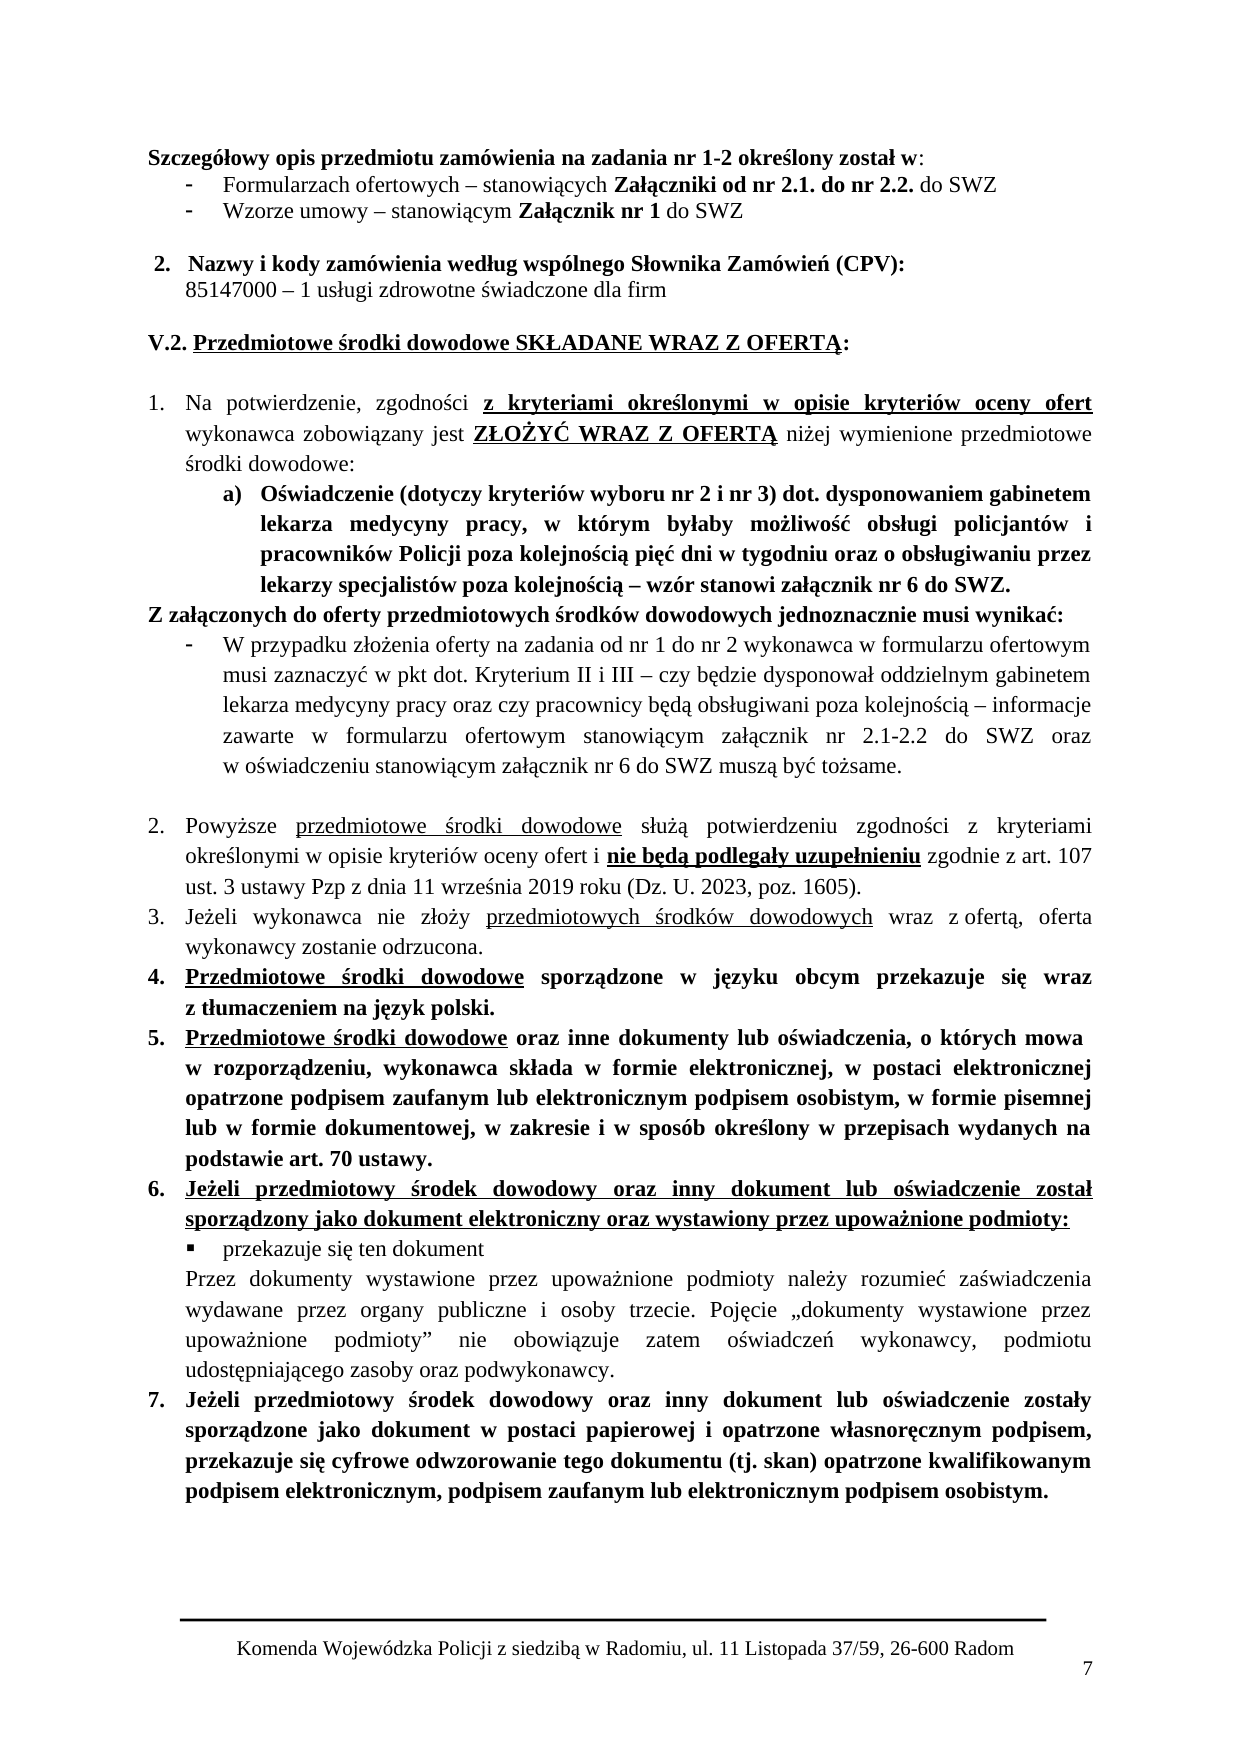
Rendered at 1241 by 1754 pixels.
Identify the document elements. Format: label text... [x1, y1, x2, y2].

list Formularzach ofertowych – stanowiących Załączniki od nr 2.1. do nr 2.2. do SWZ [185, 171, 1092, 197]
text Z załączonych do oferty przedmiotowych środków dowodowych jednoznacznie musi wynikać: [148, 601, 1092, 627]
text Przez dokumenty wystawione przez upoważnione podmioty należy rozumieć zaświadczenia wydawane przez organy publiczne i osoby trzecie. Pojęcie „dokumenty wystawione przez upoważnione podmioty” nie obowiązuje zatem oświadczeń wykonawcy, podmiotu udostępniającego zasoby oraz podwykonawcy. [185, 1265, 1092, 1382]
list Jeżeli wykonawca nie złoży przedmiotowych środków dowodowych wraz z ofertą, oferta wykonawcy zostanie odrzucona. [148, 903, 1092, 959]
text 2. Nazwy i kody zamówienia według wspólnego Słownika Zamówień (CPV): [148, 250, 1092, 276]
list Na potwierdzenie, zgodności z kryteriami określonymi w opisie kryteriów oceny ofert wykonawca zobowiązany jest ZŁOŻYĆ WRAZ Z OFERTĄ niżej wymienione przedmiotowe środki dowodowe: [148, 389, 1092, 476]
list Jeżeli przedmiotowy środek dowodowy oraz inny dokument lub oświadczenie został sporządzony jako dokument elektroniczny oraz wystawiony przez upoważnione podmioty: [148, 1175, 1092, 1231]
text Szczegółowy opis przedmiotu zamówienia na zadania nr 1-2 określony został w: [148, 144, 1092, 171]
list Przedmiotowe środki dowodowe sporządzone w języku obcym przekazuje się wraz z tłumaczeniem na język polski. [148, 963, 1092, 1020]
list W przypadku złożenia oferty na zadania od nr 1 do nr 2 wykonawca w formularzu ofertowym musi zaznaczyć w pkt dot. Kryterium II i III – czy będzie dysponował oddzielnym gabinetem lekarza medycyny pracy oraz czy pracownicy będą obsługiwani poza kolejnością – informacje zawarte w formularzu ofertowym stanowiącym załącznik nr 2.1-2.2 do SWZ oraz w oświadczeniu stanowiącym załącznik nr 6 do SWZ muszą być tożsame. [185, 631, 1092, 778]
list Jeżeli przedmiotowy środek dowodowy oraz inny dokument lub oświadczenie zostały sporządzone jako dokument w postaci papierowej i opatrzone własnoręcznym podpisem, przekazuje się cyfrowe odwzorowanie tego dokumentu (tj. skan) opatrzone kwalifikowanym podpisem elektronicznym, podpisem zaufanym lub elektronicznym podpisem osobistym. [148, 1386, 1092, 1503]
list Wzorze umowy – stanowiącym Załącznik nr 1 do SWZ [185, 197, 1092, 223]
text V.2. Przedmiotowe środki dowodowe SKŁADANE WRAZ Z OFERTĄ: [148, 329, 1092, 355]
list Oświadczenie (dotyczy kryteriów wyboru nr 2 i nr 3) dot. dysponowaniem gabinetem lekarza medycyny pracy, w którym byłaby możliwość obsługi policjantów i pracowników Policji poza kolejnością pięć dni w tygodniu oraz o obsługiwaniu przez lekarzy specjalistów poza kolejnością – wzór stanowi załącznik nr 6 do SWZ. [223, 480, 1092, 597]
list Przedmiotowe środki dowodowe oraz inne dokumenty lub oświadczenia, o których mowa w rozporządzeniu, wykonawca składa w formie elektronicznej, w postaci elektronicznej opatrzone podpisem zaufanym lub elektronicznym podpisem osobistym, w formie pisemnej lub w formie dokumentowej, w zakresie i w sposób określony w przepisach wydanych na podstawie art. 70 ustawy. [148, 1024, 1092, 1171]
text 85147000 – 1 usługi zdrowotne świadczone dla firm [148, 276, 1092, 303]
list Powyższe przedmiotowe środki dowodowe służą potwierdzeniu zgodności z kryteriami określonymi w opisie kryteriów oceny ofert i nie będą podlegały uzupełnieniu zgodnie z art. 107 ust. 3 ustawy Pzp z dnia 11 września 2019 roku (Dz. U. 2023, poz. 1605). [148, 812, 1092, 899]
list przekazuje się ten dokument [185, 1235, 1092, 1262]
